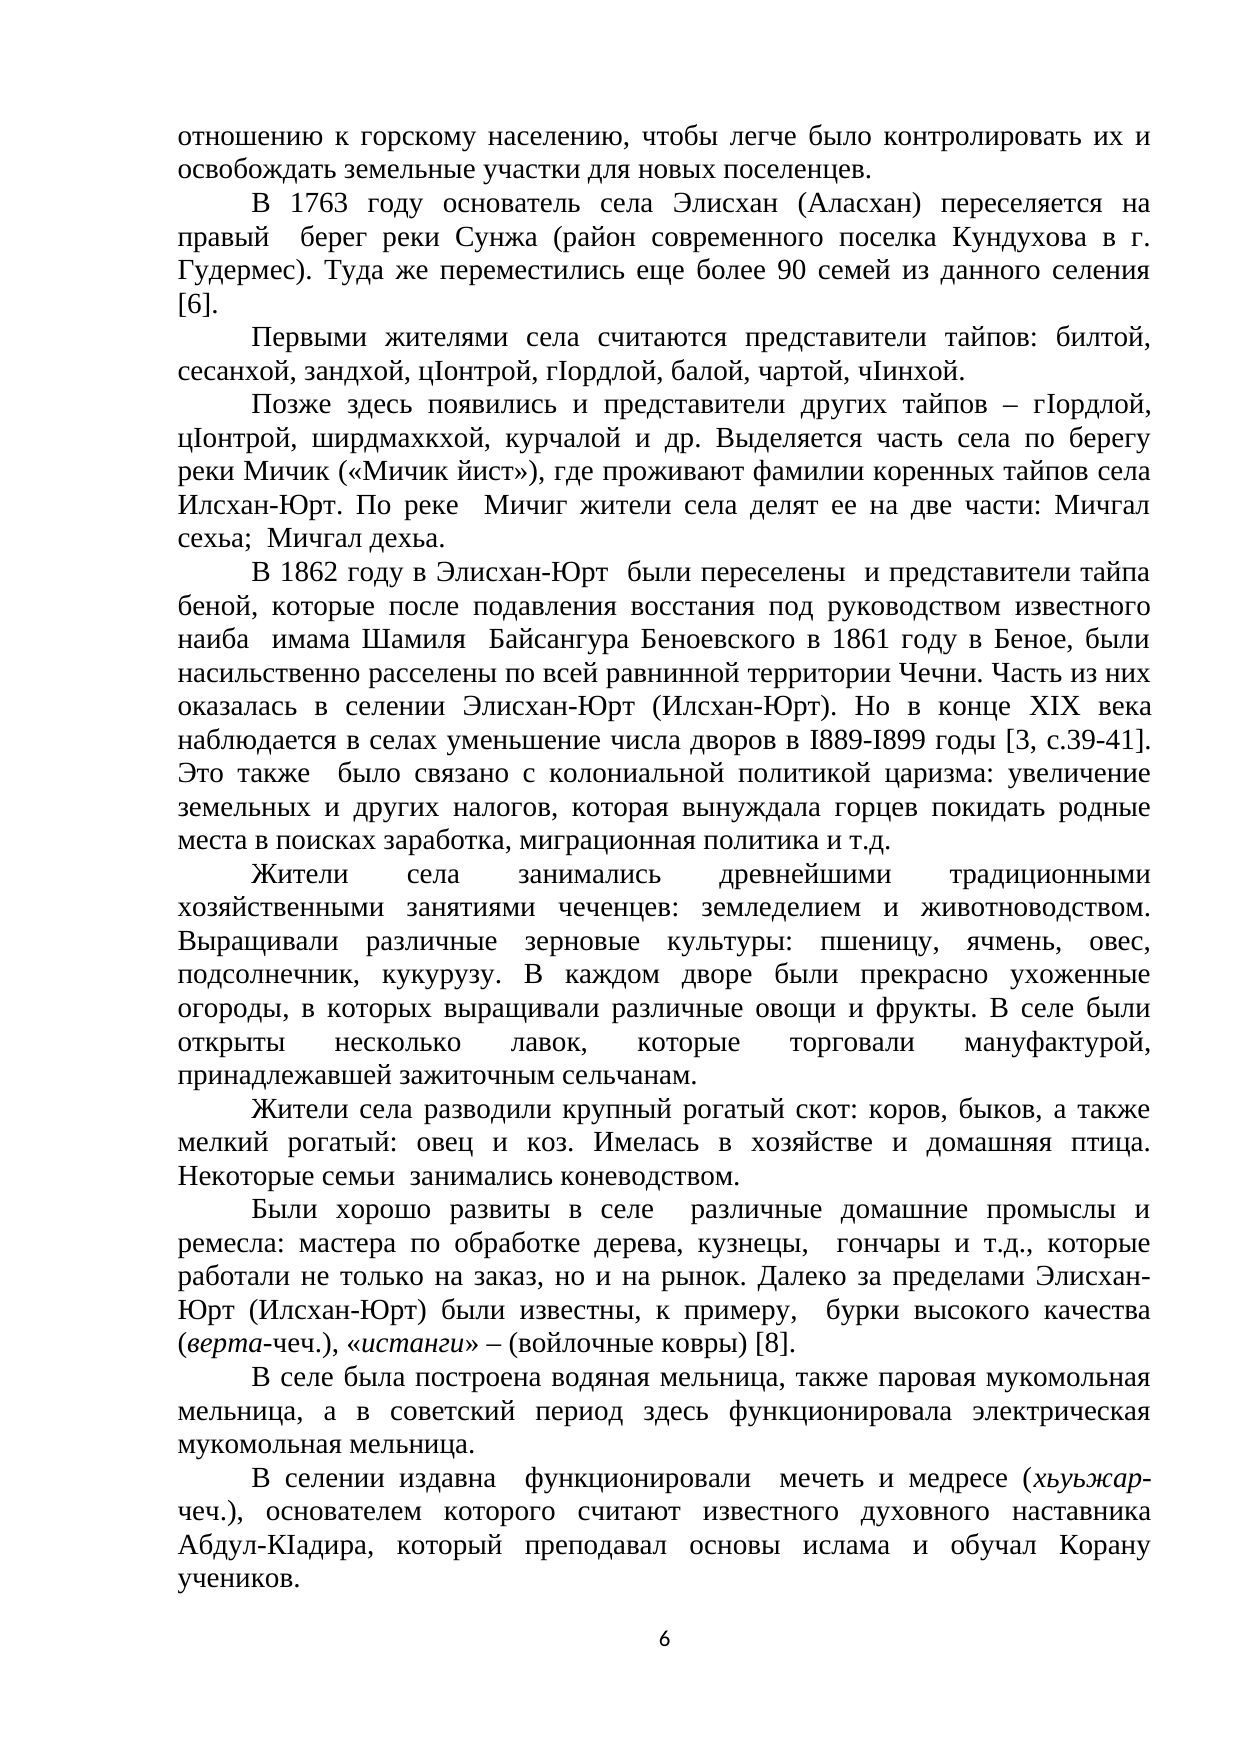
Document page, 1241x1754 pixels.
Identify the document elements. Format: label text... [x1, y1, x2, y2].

text В 1763 году основатель села Элисхан (Аласхан) переселяется на правый берег реки Сунжа (район современного поселка Кундухова в г. Гудермес). Туда же переместились еще более 90 семей из данного селения [6]. [177, 185, 1152, 319]
text В 1862 году в Элисхан-Юрт были переселены и представители тайпа беной, которые после подавления восстания под руководством известного наиба имама Шамиля Байсангура Беноевского в 1861 году в Беное, были насильственно расселены по всей равнинной территории Чечни. Часть из них оказалась в селении Элисхан-Юрт (Илсхан-Юрт). Но в конце XIX века наблюдается в селах уменьшение числа дворов в I889-I899 годы [3, с.39-41]. Это также было связано с колониальной политикой царизма: увеличение земельных и других налогов, которая вынуждала горцев покидать родные места в поисках заработка, миграционная политика и т.д. [177, 554, 1152, 856]
text В селении издавна функционировали мечеть и медресе (хьуьжар-чеч.), основателем которого считают известного духовного наставника Абдул-КIадира, который преподавал основы ислама и обучал Корану учеников. [177, 1460, 1152, 1594]
text Жители села занимались древнейшими традиционными хозяйственными занятиями чеченцев: земледелием и животноводством. Выращивали различные зерновые культуры: пшеницу, ячмень, овес, подсолнечник, кукурузу. В каждом дворе были прекрасно ухоженные огороды, в которых выращивали различные овощи и фрукты. В селе были открыты несколько лавок, которые торговали мануфактурой, принадлежавшей зажиточным сельчанам. [177, 856, 1152, 1091]
text Позже здесь появились и представители других тайпов – гIордлой, цIонтрой, ширдмахкхой, курчалой и др. Выделяется часть села по берегу реки Мичик («Мичик йист»), где проживают фамилии коренных тайпов села Илсхан-Юрт. По реке Мичиг жители села делят ее на две части: Мичгал сехьа; Мичгал дехьа. [177, 386, 1152, 554]
text Были хорошо развиты в селе различные домашние промыслы и ремесла: мастера по обработке дерева, кузнецы, гончары и т.д., которые работали не только на заказ, но и на рынок. Далеко за пределами Элисхан-Юрт (Илсхан-Юрт) были известны, к примеру, бурки высокого качества (верта-чеч.), «истанги» – (войлочные ковры) [8]. [177, 1191, 1152, 1359]
text Первыми жителями села считаются представители тайпов: билтой, сесанхой, зандхой, цIонтрой, гIордлой, балой, чартой, чIинхой. [177, 319, 1152, 386]
text Жители села разводили крупный рогатый скот: коров, быков, а также мелкий рогатый: овец и коз. Имелась в хозяйстве и домашняя птица. Некоторые семьи занимались коневодством. [177, 1091, 1152, 1191]
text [177, 118, 1152, 185]
text В селе была построена водяная мельница, также паровая мукомольная мельница, а в советский период здесь функционировала электрическая мукомольная мельница. [177, 1359, 1152, 1460]
